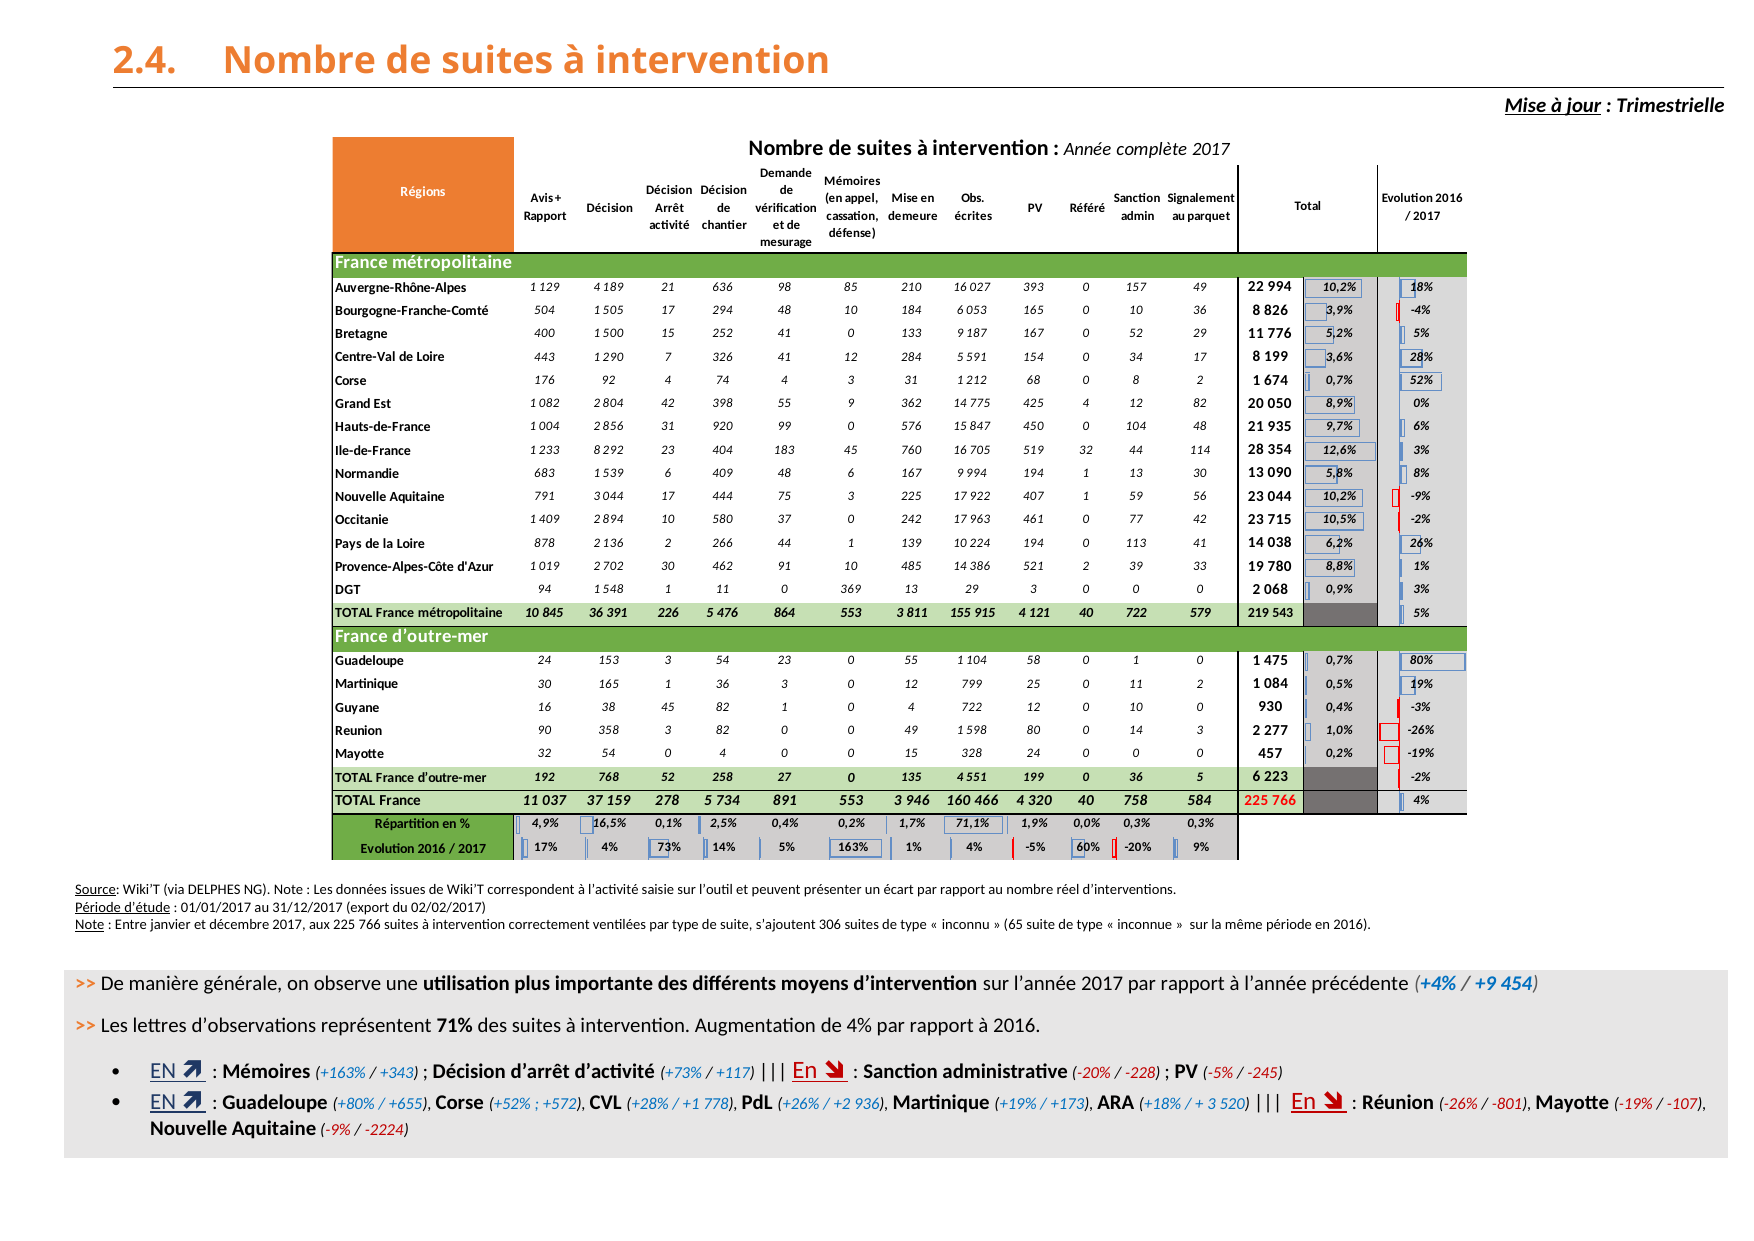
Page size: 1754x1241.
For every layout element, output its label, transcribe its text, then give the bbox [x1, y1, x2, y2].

subtitle Nombre de suites à intervention [112, 34, 1724, 88]
text Note : Entre janvier et décembre 2017, aux 225 766 suites à intervention correctement ventilées par type de suite, s’ajoutent 306 suites de type « inconnu » (65 suite de type « inconnue » sur la même période en 2016). [75, 916, 1724, 933]
text Source: Wiki’T (via DELPHES NG). Note : Les données issues de Wiki’T correspondent à l’activité saisie sur l’outil et peuvent présenter un écart par rapport au nombre réel d’interventions. [75, 880, 1724, 898]
table_header >> De manière générale, on observe une utilisation plus importante des différents moyens d’intervention sur l’année 2017 par rapport à l’année précédente (+4% / +9 454) >> Les lettres d’observations représentent 71% des suites à intervention. Augmentation de 4% par rapport à 2016. EN : Mémoires (+163% / +343) ; Décision d’arrêt d’activité (+73% / +117) ||| En : Sanction administrative (-20% / -228) ; PV (-5% / -245) EN : Guadeloupe (+80% / +655), Corse (+52% ; +572), CVL (+28% / +1 778), PdL (+26% / +2 936), Martinique (+19% / +173), ARA (+18% / + 3 520) ||| En : Réunion (-26% / -801), Mayotte (-19% / -107), Nouvelle Aquitaine (-9% / -2224) [64, 970, 1728, 1158]
text Période d’étude : 01/01/2017 au 31/12/2017 (export du 02/02/2017) [75, 898, 1724, 916]
list Mise à jour : Trimestrielle [112, 92, 1724, 117]
